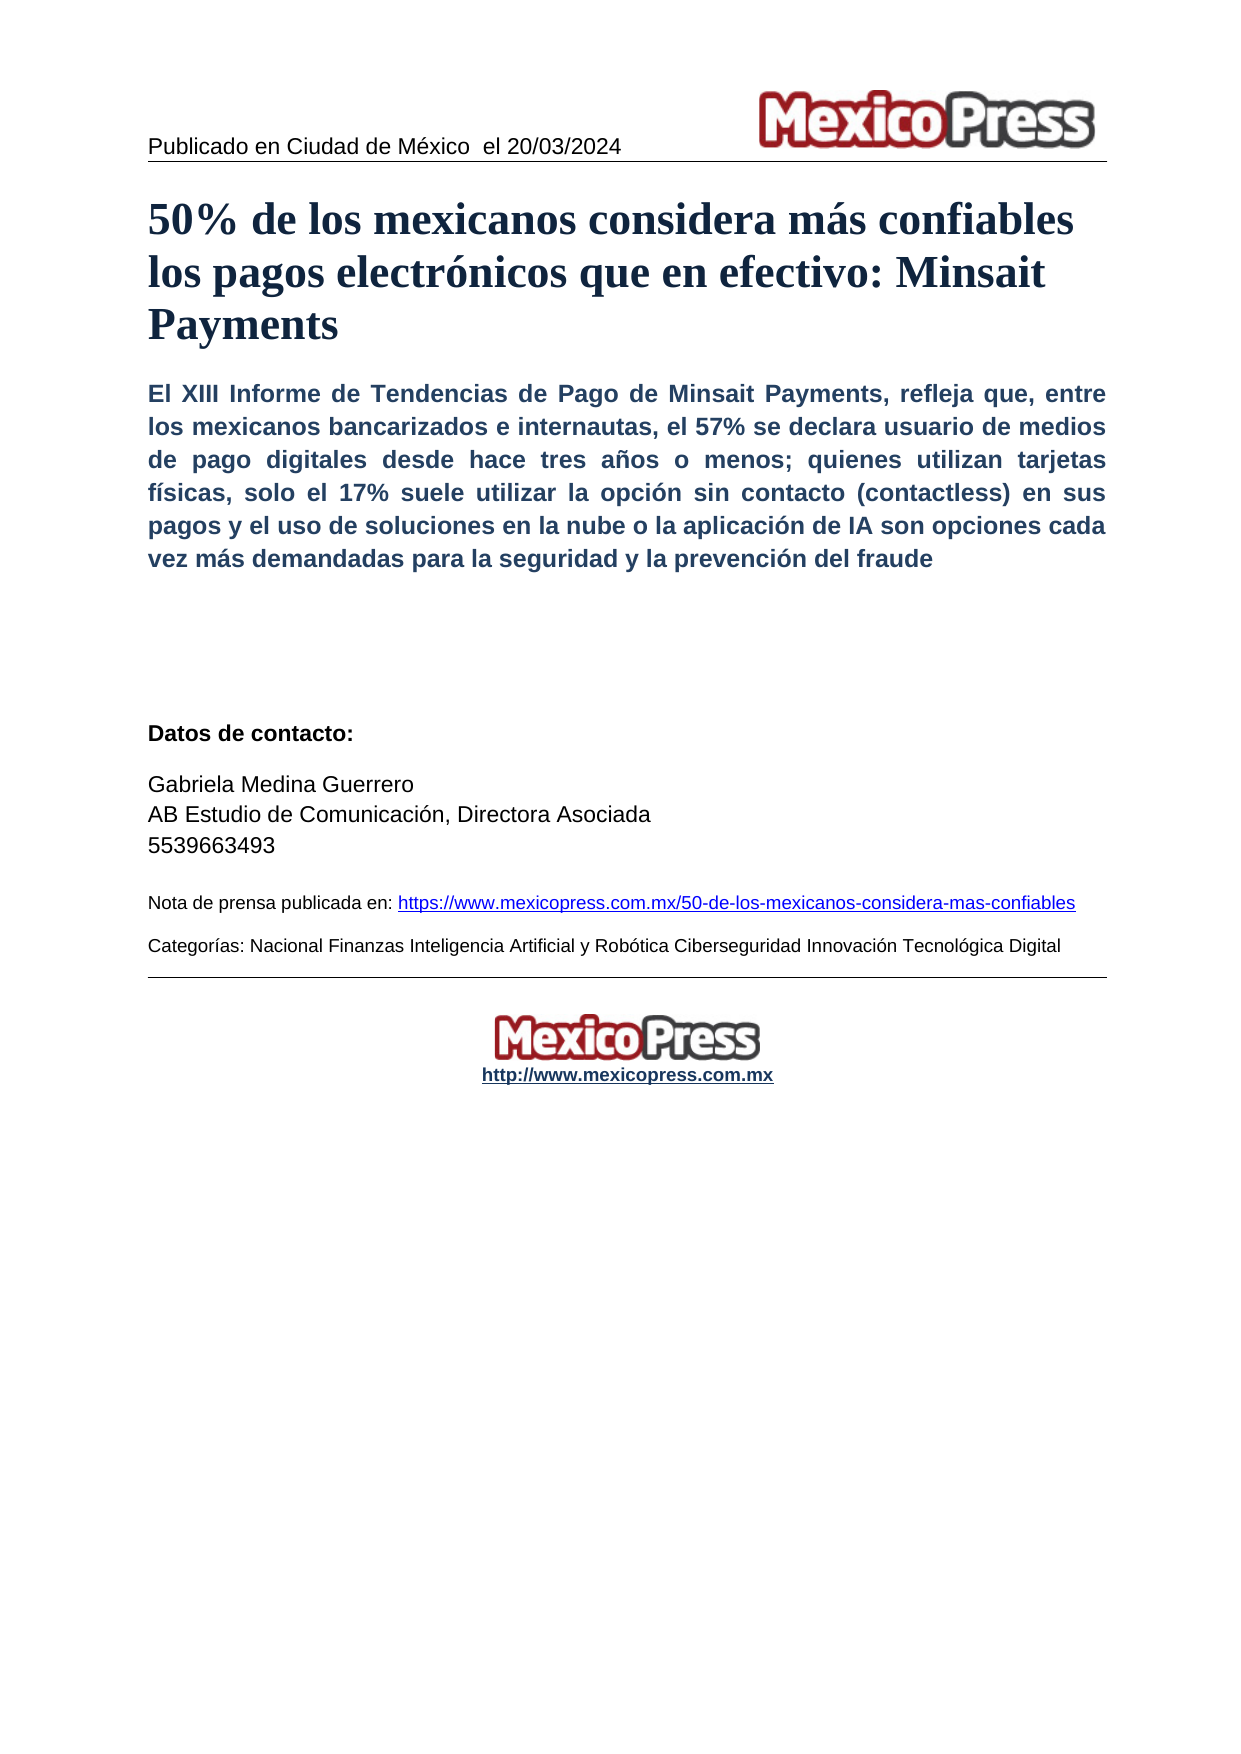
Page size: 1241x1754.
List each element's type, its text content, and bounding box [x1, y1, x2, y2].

text Publicado en Ciudad de México el 20/03/2024 [148, 133, 1107, 161]
text http://www.mexicopress.com.mx [148, 1064, 1107, 1086]
text Categorías: Nacional Finanzas Inteligencia Artificial y Robótica Ciberseguridad Innovación Tecnológica Digital [148, 934, 1107, 956]
picture [759, 90, 1096, 133]
text 5539663493 [148, 832, 1063, 858]
text Nota de prensa publicada en: https://www.mexicopress.com.mx/50-de-los-mexicanos-considera-mas-confiables [148, 892, 1107, 914]
text Datos de contacto: [148, 720, 1107, 747]
subtitle El XIII Informe de Tendencias de Pago de Minsait Payments, refleja que, entre los mexicanos bancarizados e internautas, el 57% se declara usuario de medios de pago digitales desde hace tres años o menos; quienes utilizan tarjetas físicas, solo el 17% suele utilizar la opción sin contacto (contactless) en sus pagos y el uso de soluciones en la nube o la aplicación de IA son opciones cada vez más demandadas para la seguridad y la prevención del fraude [148, 379, 1107, 573]
text AB Estudio de Comunicación, Directora Asociada [148, 801, 1063, 828]
subtitle 50% de los mexicanos considera más confiables los pagos electrónicos que en efectivo: Minsait Payments [148, 192, 1107, 350]
picture [494, 1014, 760, 1061]
text Gabriela Medina Guerrero [148, 771, 1063, 798]
